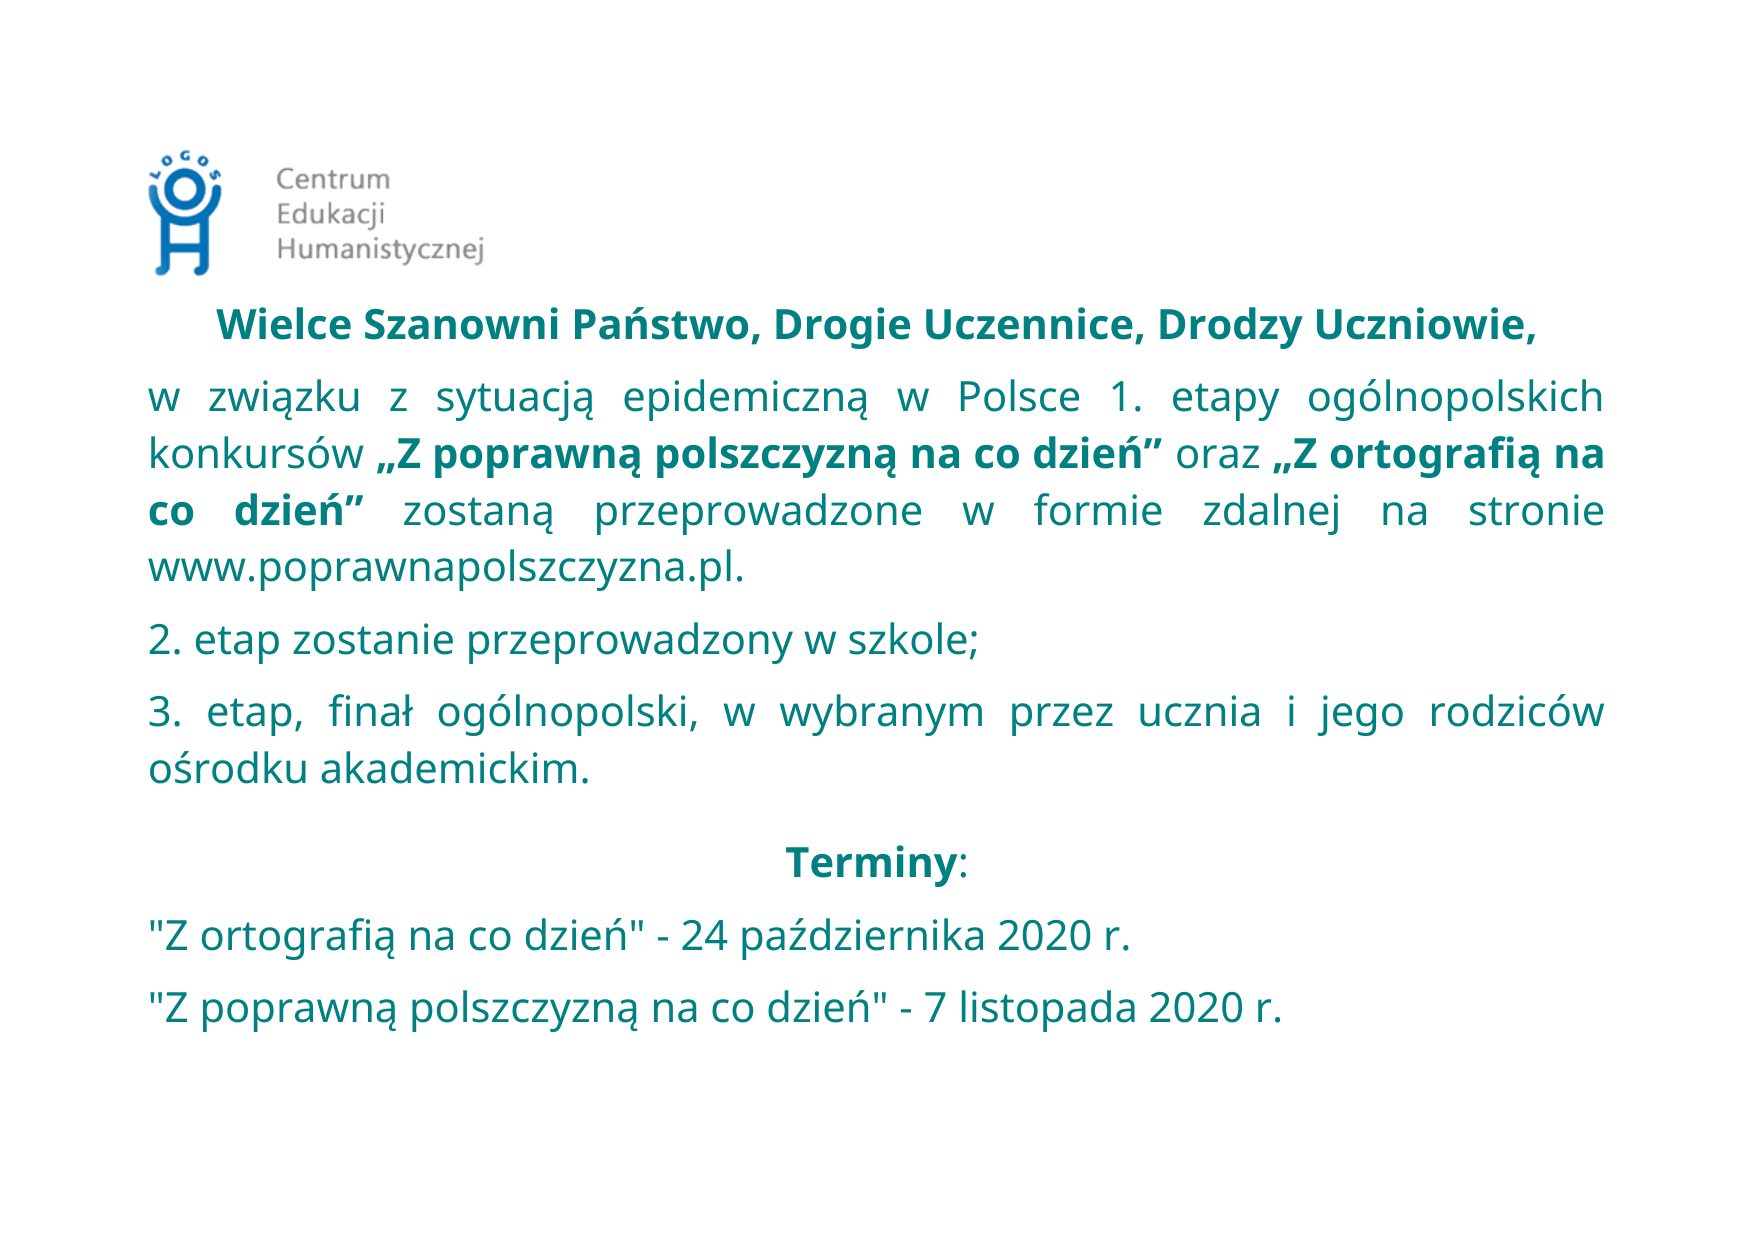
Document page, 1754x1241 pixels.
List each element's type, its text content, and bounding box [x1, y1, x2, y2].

picture [147, 147, 487, 279]
text w związku z sytuacją epidemiczną w Polsce 1. etapy ogólnopolskich konkursów „Z poprawną polszczyzną na co dzień” oraz „Z ortografią na co dzień” zostaną przeprowadzone w formie zdalnej na stronie www.poprawnapolszczyzna.pl. [148, 367, 1606, 594]
text Wielce Szanowni Państwo, Drogie Uczennice, Drodzy Uczniowie, [148, 294, 1606, 351]
text Terminy: [148, 833, 1606, 890]
text 3. etap, finał ogólnopolski, w wybranym przez ucznia i jego rodziców ośrodku akademickim. [148, 682, 1606, 796]
text 2. etap zostanie przeprowadzony w szkole; [148, 609, 1606, 666]
text "Z poprawną polszczyzną na co dzień" - 7 listopada 2020 r. [148, 978, 1606, 1034]
text "Z ortografią na co dzień" - 24 października 2020 r. [148, 905, 1606, 962]
